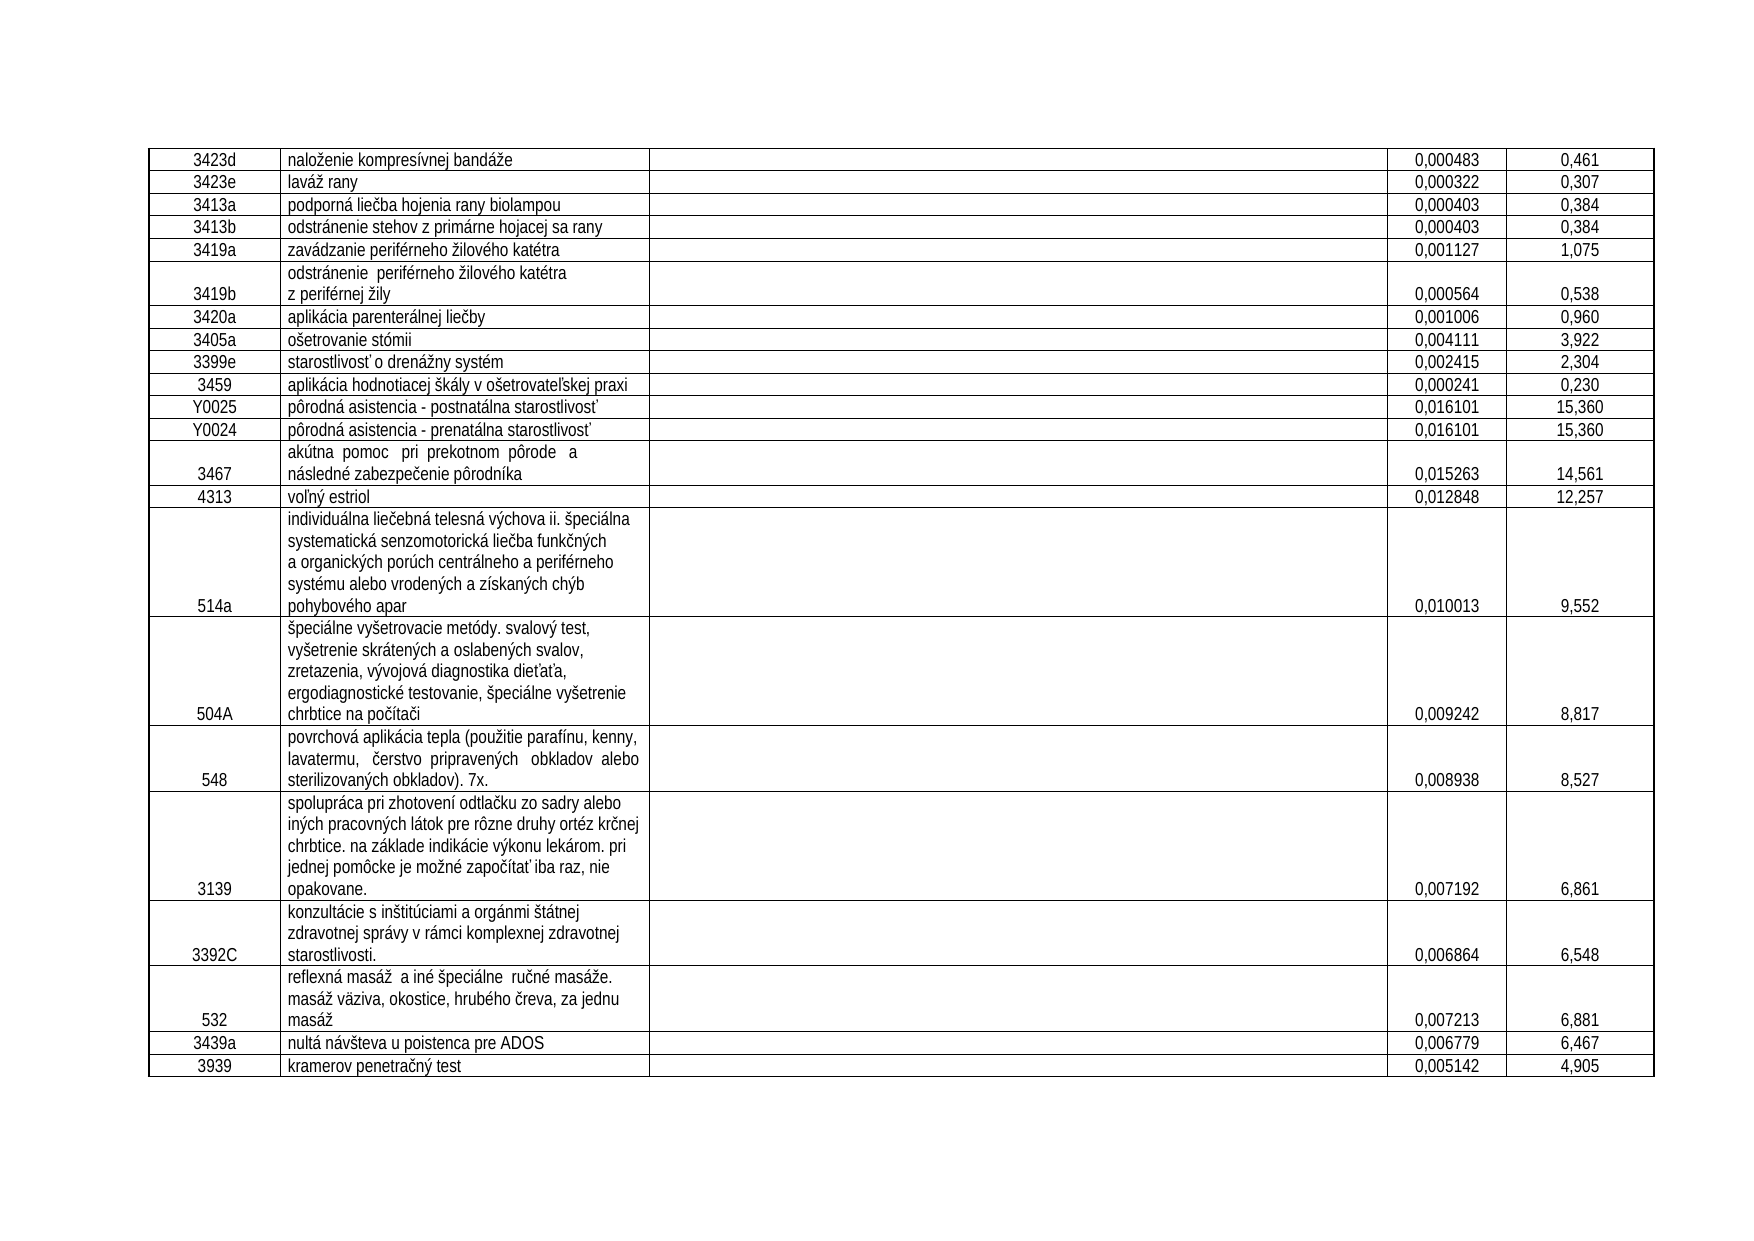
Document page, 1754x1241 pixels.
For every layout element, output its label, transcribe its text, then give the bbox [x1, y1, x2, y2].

table_cell 0,002415 [1388, 351, 1506, 373]
table_cell 3939 [150, 1055, 280, 1076]
table_cell [650, 966, 1387, 1031]
table_cell 4,905 [1507, 1055, 1653, 1076]
table_cell 0,009242 [1388, 617, 1506, 725]
table_cell 514a [150, 508, 280, 616]
table_cell 0,004111 [1388, 329, 1506, 350]
table_cell 1,075 [1507, 239, 1653, 261]
table_cell 3459 [150, 374, 280, 395]
table_cell aplikácia parenterálnej liečby [281, 306, 649, 327]
table_cell individuálna liečebná telesná výchova ii. špeciálna systematická senzomotorická liečba funkčných a organických porúch centrálneho a periférneho systému alebo vrodených a získaných chýb pohybového apar [281, 508, 649, 616]
table_cell 0,008938 [1388, 726, 1506, 791]
table_cell 3,922 [1507, 329, 1653, 350]
table_cell 0,384 [1507, 216, 1653, 238]
table_cell [650, 239, 1387, 261]
table_cell [650, 1055, 1387, 1076]
table_cell 3423e [150, 171, 280, 193]
table_cell [650, 486, 1387, 507]
table_cell [650, 726, 1387, 791]
table_cell [650, 329, 1387, 350]
table_cell [650, 792, 1387, 899]
table_cell 3419b [150, 262, 280, 305]
table_cell [650, 374, 1387, 395]
table_cell [650, 441, 1387, 484]
table_cell 3139 [150, 792, 280, 899]
table_cell [650, 396, 1387, 418]
table_cell [650, 1032, 1387, 1053]
table_cell [650, 306, 1387, 327]
table_cell Y0025 [150, 396, 280, 418]
table_cell 0,461 [1507, 149, 1653, 170]
table_cell Y0024 [150, 419, 280, 440]
table_cell 0,960 [1507, 306, 1653, 327]
table_cell 0,007213 [1388, 966, 1506, 1031]
table_cell 3392C [150, 901, 280, 965]
table_cell 3413b [150, 216, 280, 238]
table_cell 3413a [150, 194, 280, 215]
table_cell 0,230 [1507, 374, 1653, 395]
table_cell špeciálne vyšetrovacie metódy. svalový test, vyšetrenie skrátených a oslabených svalov, zretazenia, vývojová diagnostika dieťaťa, ergodiagnostické testovanie, špeciálne vyšetrenie chrbtice na počítači [281, 617, 649, 725]
table_cell 15,360 [1507, 396, 1653, 418]
table_cell 0,005142 [1388, 1055, 1506, 1076]
table_cell [650, 617, 1387, 725]
table_cell 0,010013 [1388, 508, 1506, 616]
table_cell konzultácie s inštitúciami a orgánmi štátnej zdravotnej správy v rámci komplexnej zdravotnej starostlivosti. [281, 901, 649, 965]
table_cell [650, 419, 1387, 440]
table_cell [650, 508, 1387, 616]
table_cell 0,001127 [1388, 239, 1506, 261]
table_cell 0,012848 [1388, 486, 1506, 507]
table_cell 3419a [150, 239, 280, 261]
table_cell 4313 [150, 486, 280, 507]
table_cell voľný estriol [281, 486, 649, 507]
table_cell 3399e [150, 351, 280, 373]
table_cell [650, 216, 1387, 238]
table_cell [650, 194, 1387, 215]
table_cell [650, 351, 1387, 373]
table_cell 0,000322 [1388, 171, 1506, 193]
table_cell 15,360 [1507, 419, 1653, 440]
table_cell 0,000564 [1388, 262, 1506, 305]
table_cell 3405a [150, 329, 280, 350]
table_cell 0,384 [1507, 194, 1653, 215]
table_cell 504A [150, 617, 280, 725]
table_cell [650, 149, 1387, 170]
table_cell 3467 [150, 441, 280, 484]
table_cell 0,538 [1507, 262, 1653, 305]
table_cell [650, 171, 1387, 193]
table_cell 532 [150, 966, 280, 1031]
table_cell 14,561 [1507, 441, 1653, 484]
table_cell povrchová aplikácia tepla (použitie parafínu, kenny, lavatermu, čerstvo pripravených obkladov alebo sterilizovaných obkladov). 7x. [281, 726, 649, 791]
table_cell zavádzanie periférneho žilového katétra [281, 239, 649, 261]
table_cell 0,001006 [1388, 306, 1506, 327]
table_cell odstránenie periférneho žilového katétra z periférnej žily [281, 262, 649, 305]
table_cell odstránenie stehov z primárne hojacej sa rany [281, 216, 649, 238]
table_cell 3439a [150, 1032, 280, 1053]
table_cell pôrodná asistencia - prenatálna starostlivosť [281, 419, 649, 440]
table_cell 0,000483 [1388, 149, 1506, 170]
table_cell 6,881 [1507, 966, 1653, 1031]
table_cell podporná liečba hojenia rany biolampou [281, 194, 649, 215]
table_cell [650, 901, 1387, 965]
table_cell 0,007192 [1388, 792, 1506, 899]
table_cell 2,304 [1507, 351, 1653, 373]
table_cell 6,548 [1507, 901, 1653, 965]
table_cell spolupráca pri zhotovení odtlačku zo sadry alebo iných pracovných látok pre rôzne druhy ortéz krčnej chrbtice. na základe indikácie výkonu lekárom. pri jednej pomôcke je možné započítať iba raz, nie opakovane. [281, 792, 649, 899]
table_cell 6,467 [1507, 1032, 1653, 1053]
table_cell 0,016101 [1388, 396, 1506, 418]
table_cell starostlivosť o drenážny systém [281, 351, 649, 373]
table_cell laváž rany [281, 171, 649, 193]
table_cell ošetrovanie stómii [281, 329, 649, 350]
table_cell 3420a [150, 306, 280, 327]
table_cell 6,861 [1507, 792, 1653, 899]
table_cell 0,000403 [1388, 194, 1506, 215]
table_cell 0,015263 [1388, 441, 1506, 484]
table_cell 0,000241 [1388, 374, 1506, 395]
table_cell akútna pomoc pri prekotnom pôrode a následné zabezpečenie pôrodníka [281, 441, 649, 484]
table_cell 0,000403 [1388, 216, 1506, 238]
table_cell 0,016101 [1388, 419, 1506, 440]
table_cell reflexná masáž a iné špeciálne ručné masáže. masáž väziva, okostice, hrubého čreva, za jednu masáž [281, 966, 649, 1031]
table_cell 8,817 [1507, 617, 1653, 725]
table_cell naloženie kompresívnej bandáže [281, 149, 649, 170]
table_cell 9,552 [1507, 508, 1653, 616]
table_cell 0,006779 [1388, 1032, 1506, 1053]
table_cell nultá návšteva u poistenca pre ADOS [281, 1032, 649, 1053]
table_cell 3423d [150, 149, 280, 170]
table_cell kramerov penetračný test [281, 1055, 649, 1076]
table_cell [650, 262, 1387, 305]
table_cell aplikácia hodnotiacej škály v ošetrovateľskej praxi [281, 374, 649, 395]
table_cell 8,527 [1507, 726, 1653, 791]
table_cell 548 [150, 726, 280, 791]
table_cell pôrodná asistencia - postnatálna starostlivosť [281, 396, 649, 418]
table_cell 0,006864 [1388, 901, 1506, 965]
table_cell 0,307 [1507, 171, 1653, 193]
table_cell 12,257 [1507, 486, 1653, 507]
